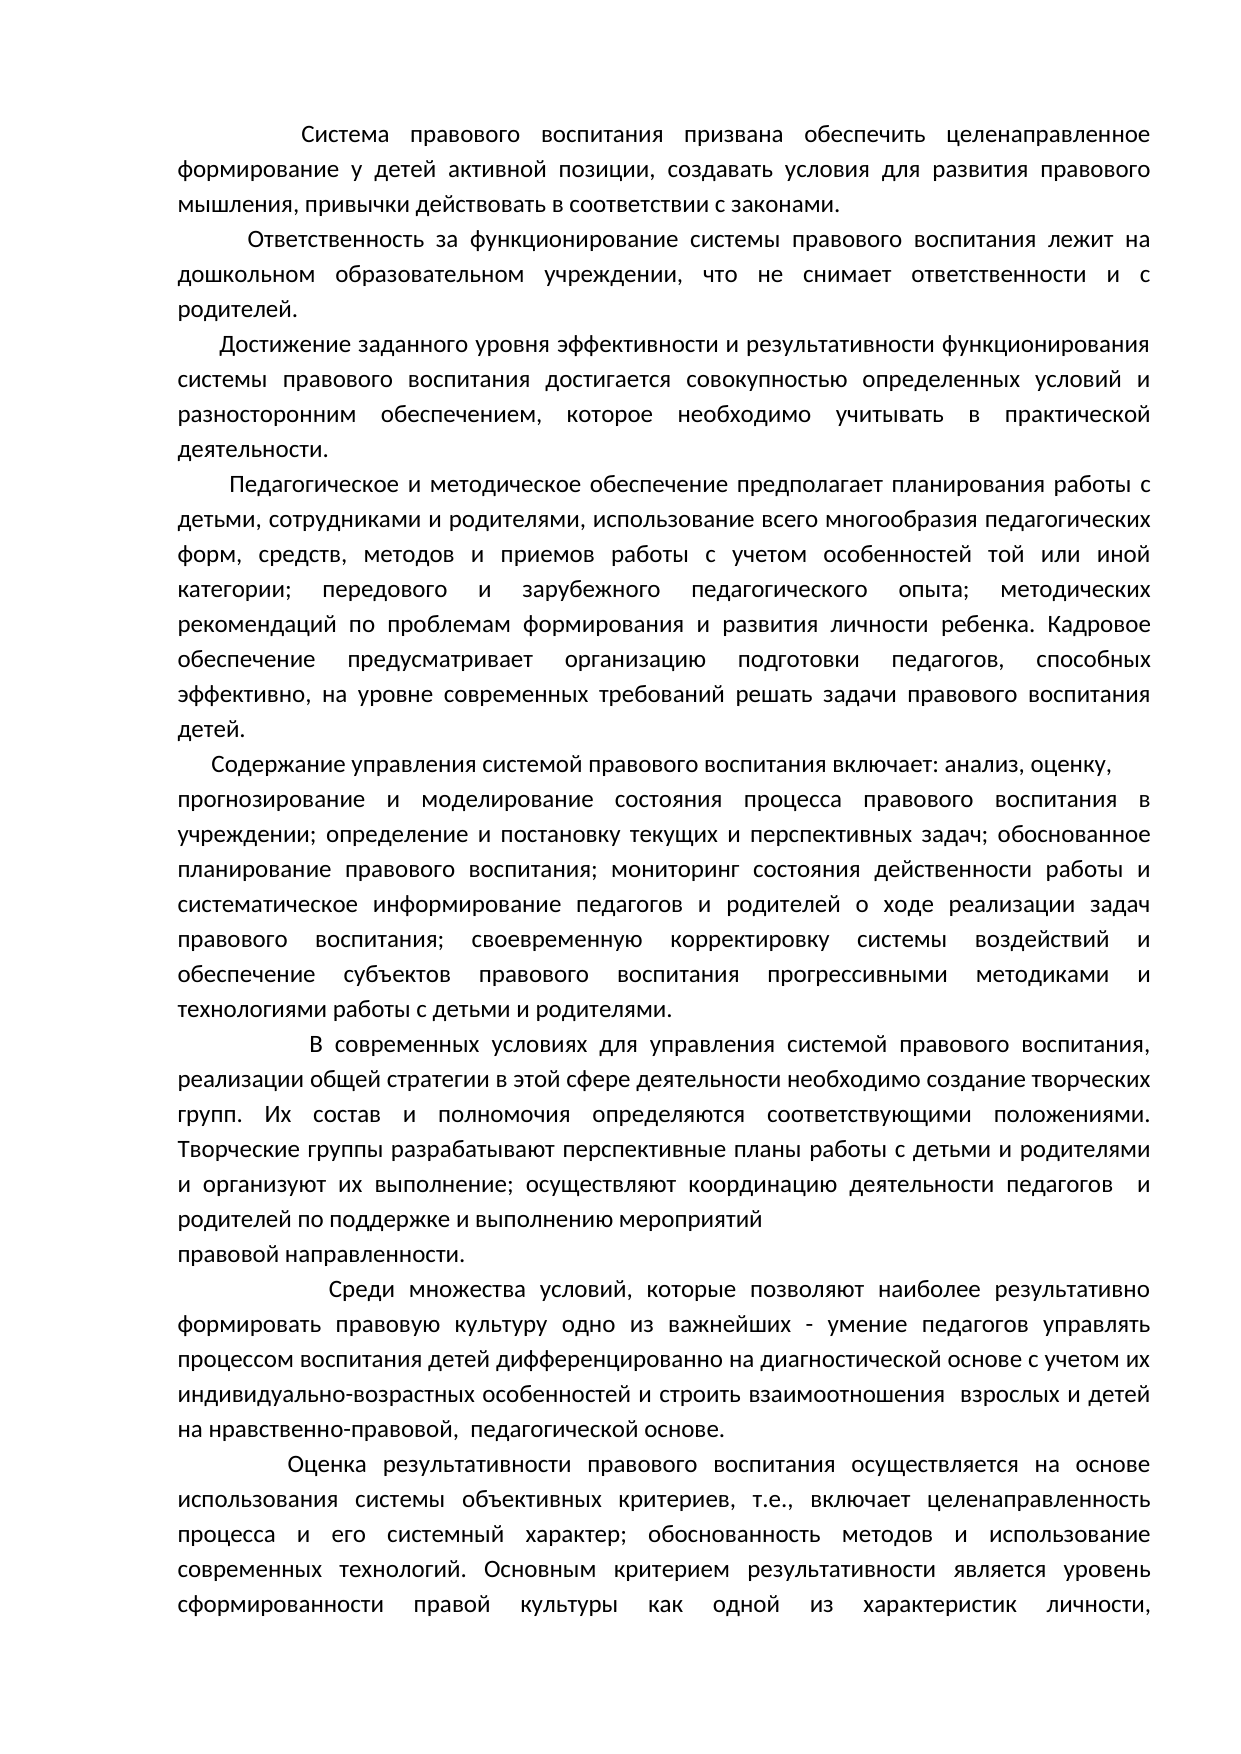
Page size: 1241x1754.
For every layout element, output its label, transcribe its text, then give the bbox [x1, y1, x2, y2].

text Среди множества условий, которые позволяют наиболее результативно формировать правовую культуру одно из важнейших - умение педагогов управлять процессом воспитания детей дифференцированно на диагностической основе с учетом их индивидуально-возрастных особенностей и строить взаимоотношения взрослых и детей на нравственно-правовой, педагогической основе. [177, 1273, 1152, 1444]
text прогнозирование и моделирование состояния процесса правового воспитания в учреждении; определение и постановку текущих и перспективных задач; обоснованное планирование правового воспитания; мониторинг состояния действенности работы и систематическое информирование педагогов и родителей о ходе реализации задач правового воспитания; своевременную корректировку системы воздействий и обеспечение субъектов правового воспитания прогрессивными методиками и технологиями работы с детьми и родителями. [177, 783, 1152, 1024]
text В современных условиях для управления системой правового воспитания, реализации общей стратегии в этой сфере деятельности необходимо создание творческих групп. Их состав и полномочия определяются соответствующими положениями. Творческие группы разрабатывают перспективные планы работы с детьми и родителями и организуют их выполнение; осуществляют координацию деятельности педагогов и родителей по поддержке и выполнению мероприятий [177, 1028, 1152, 1234]
text Педагогическое и методическое обеспечение предполагает планирования работы с детьми, сотрудниками и родителями, использование всего многообразия педагогических форм, средств, методов и приемов работы с учетом особенностей той или иной категории; передового и зарубежного педагогического опыта; методических рекомендаций по проблемам формирования и развития личности ребенка. Кадровое обеспечение предусматривает организацию подготовки педагогов, способных эффективно, на уровне современных требований решать задачи правового воспитания детей. [177, 468, 1152, 744]
text Содержание управления системой правового воспитания включает: анализ, оценку, [177, 748, 1152, 779]
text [177, 1448, 1152, 1619]
text Система правового воспитания призвана обеспечить целенаправленное формирование у детей активной позиции, создавать условия для развития правового мышления, привычки действовать в соответствии с законами. [177, 118, 1152, 219]
text Ответственность за функционирование системы правового воспитания лежит на дошкольном образовательном учреждении, что не снимает ответственности и с родителей. [177, 223, 1152, 324]
text Достижение заданного уровня эффективности и результативности функционирования системы правового воспитания достигается совокупностью определенных условий и разносторонним обеспечением, которое необходимо учитывать в практической деятельности. [177, 328, 1152, 464]
text правовой направленности. [177, 1238, 1152, 1269]
